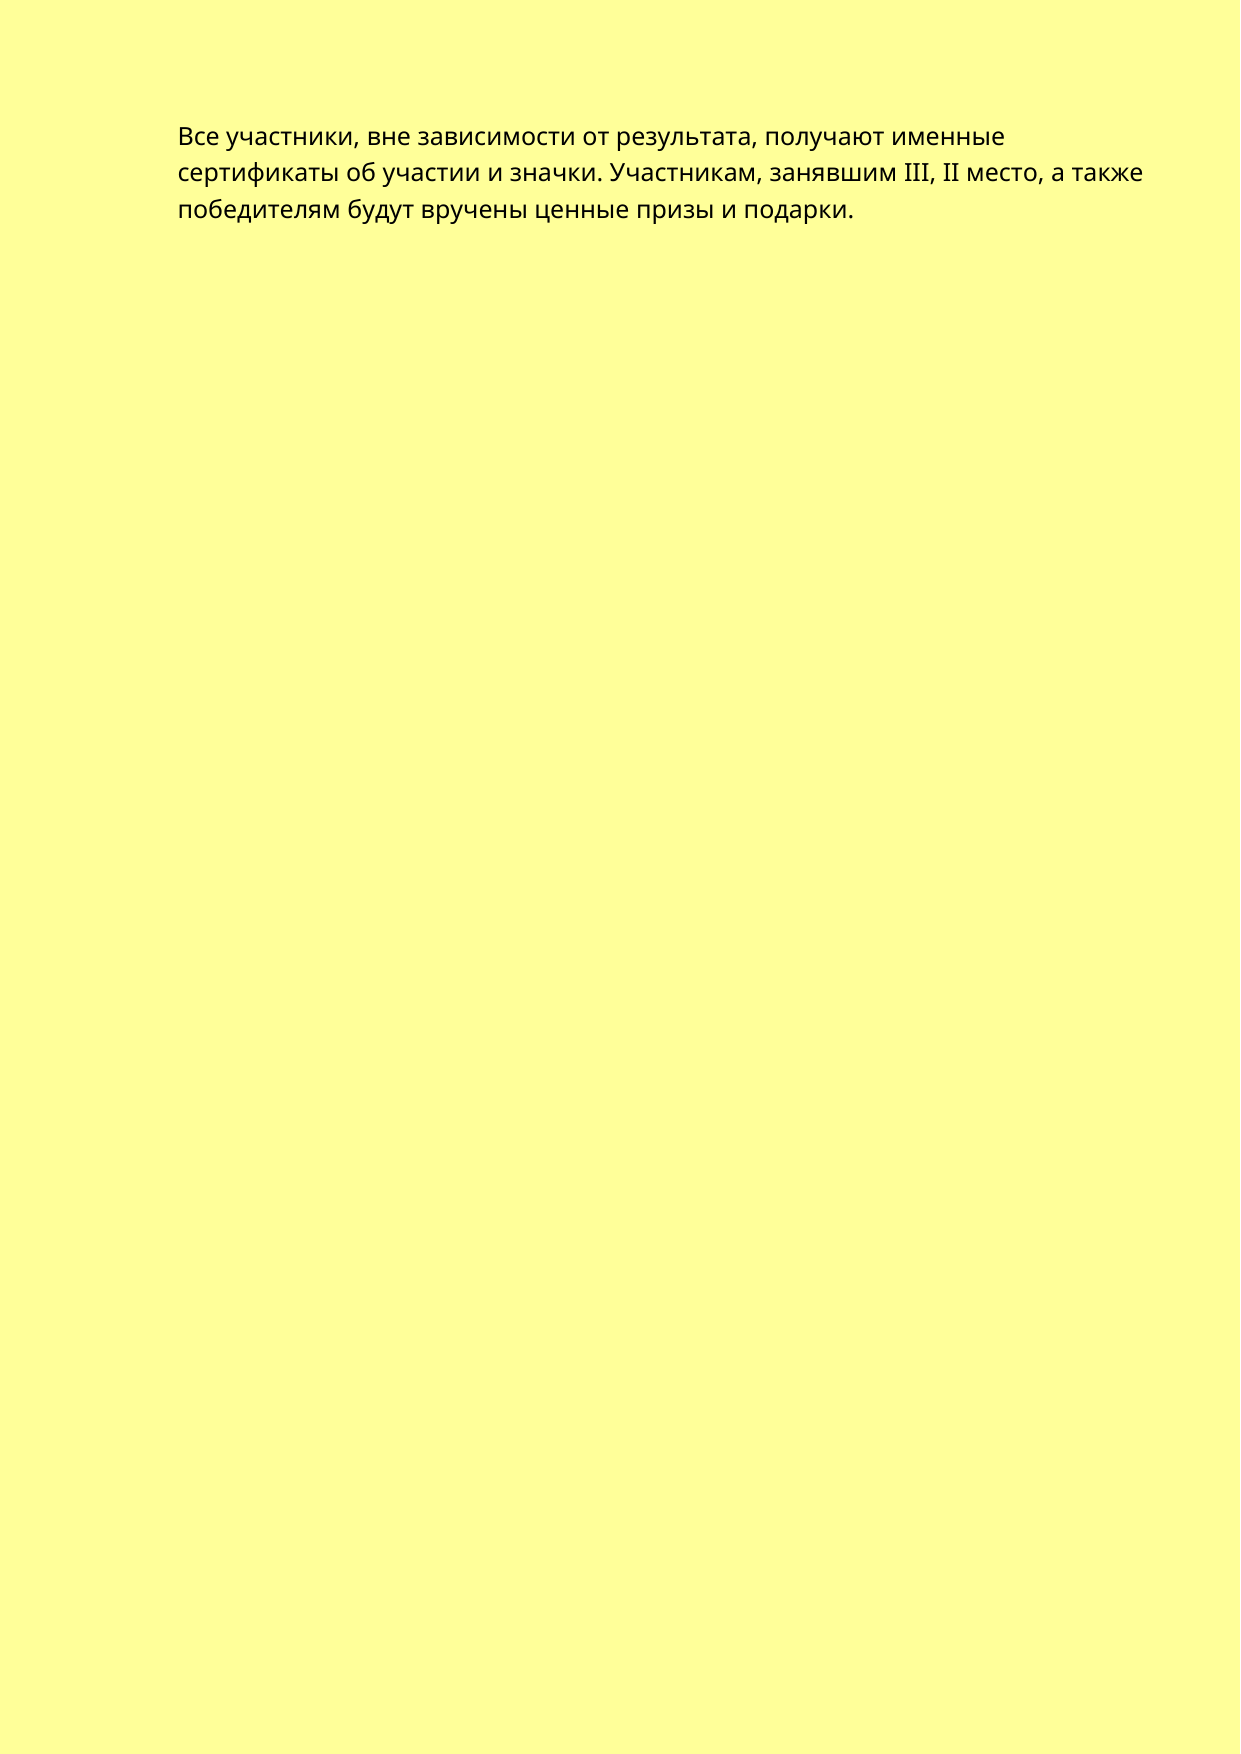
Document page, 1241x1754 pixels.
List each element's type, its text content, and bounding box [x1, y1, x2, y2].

text Все участники, вне зависимости от результата, получают именные сертификаты об участии и значки. Участникам, занявшим III, II место, а также победителям будут вручены ценные призы и подарки. [177, 118, 1152, 226]
